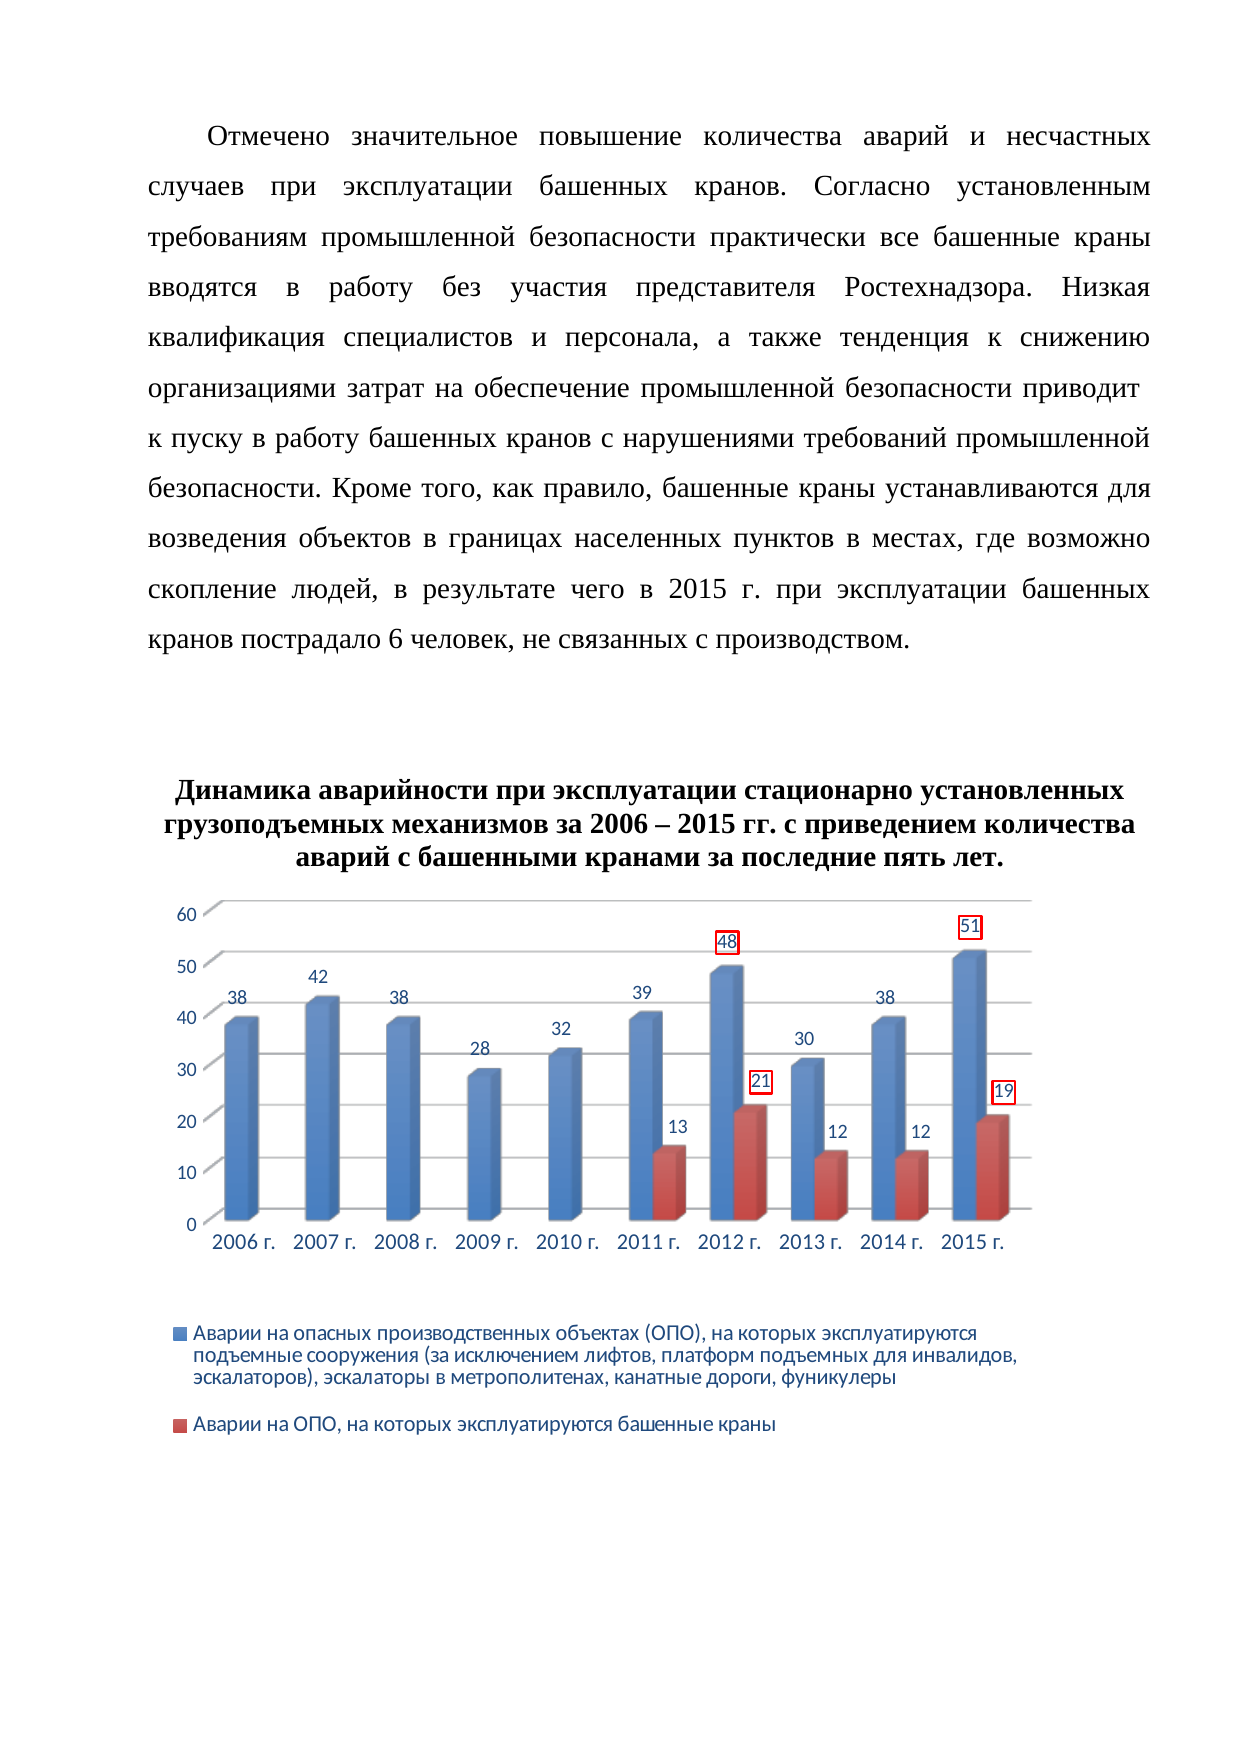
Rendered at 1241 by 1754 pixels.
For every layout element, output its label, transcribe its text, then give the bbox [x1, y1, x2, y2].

text Динамика аварийности при эксплуатации стационарно установленных грузоподъемных механизмов за 2006 – 2015 гг. с приведением количества аварий с башенными кранами за последние пять лет. [148, 772, 1152, 873]
text Отмечено значительное повышение количества аварий и несчастных случаев при эксплуатации башенных кранов. Согласно установленным требованиям промышленной безопасности практически все башенные краны вводятся в работу без участия представителя Ростехнадзора. Низкая квалификация специалистов и персонала, а также тенденция к снижению организациями затрат на обеспечение промышленной безопасности приводит к пуску в работу башенных кранов с нарушениями требований промышленной безопасности. Кроме того, как правило, башенные краны устанавливаются для возведения объектов в границах населенных пунктов в местах, где возможно скопление людей, в результате чего в 2015 г. при эксплуатации башенных кранов пострадало 6 человек, не связанных с производством. [148, 118, 1152, 655]
